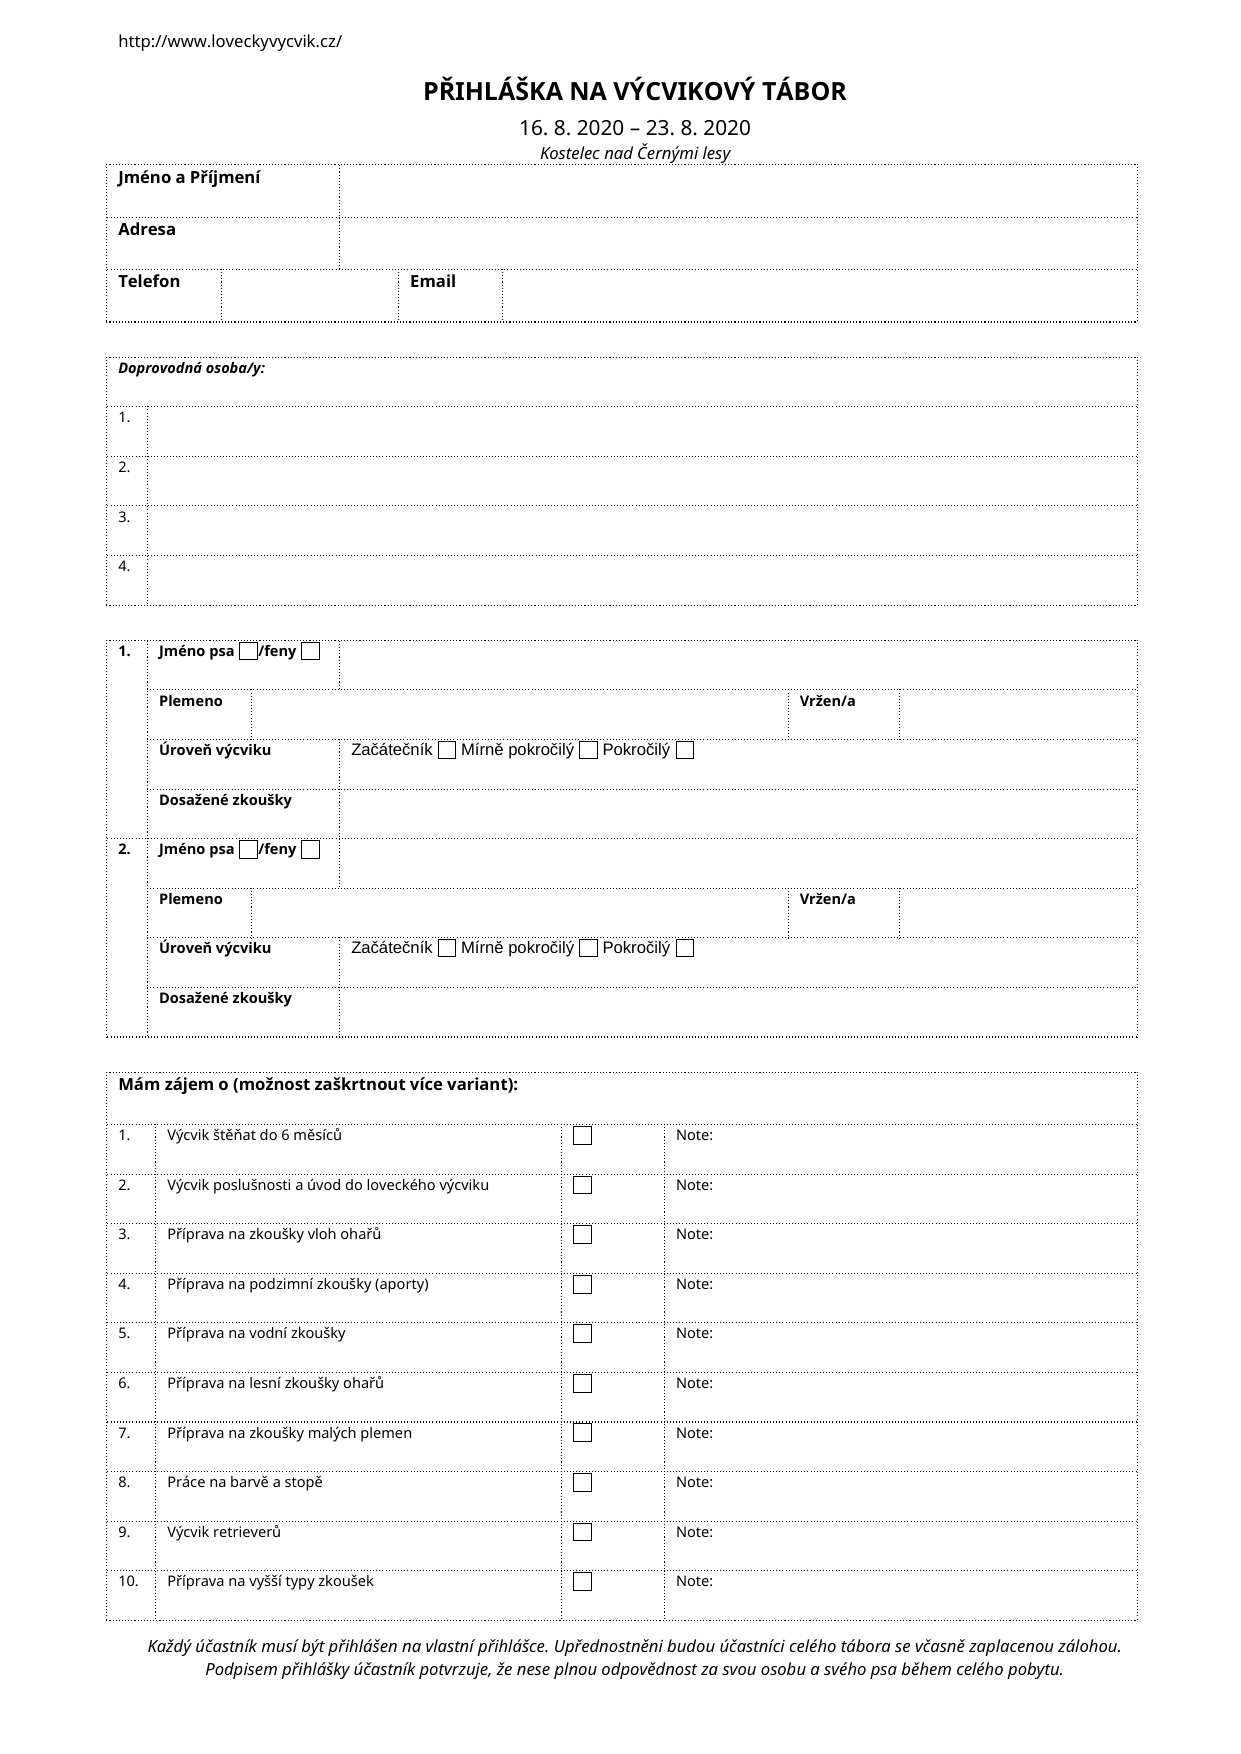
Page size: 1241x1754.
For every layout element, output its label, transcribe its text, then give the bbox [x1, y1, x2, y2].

table_cell [340, 987, 1137, 1036]
table_cell [561, 1174, 664, 1223]
table_cell [148, 456, 1137, 505]
table_cell Příprava na vyšší typy zkoušek [156, 1570, 561, 1620]
table_cell 9. [107, 1521, 156, 1570]
table_cell Vržen/a [788, 689, 899, 739]
table_header Mám zájem o (možnost zaškrtnout více variant): [107, 1072, 1137, 1124]
table_cell [561, 1372, 664, 1421]
table_cell 2. [107, 1174, 156, 1223]
table_cell 4. [107, 1273, 156, 1322]
table_cell Začátečník Mírně pokročilý Pokročilý [340, 937, 1137, 987]
table_header [340, 640, 1137, 689]
table_cell Příprava na vodní zkoušky [156, 1322, 561, 1372]
table_header Doprovodná osoba/y: [107, 357, 1137, 406]
table_cell 6. [107, 1372, 156, 1421]
table_cell Note: [665, 1521, 1137, 1570]
table_header 1. [107, 640, 148, 838]
table_cell 1. [107, 1124, 156, 1173]
table_cell Note: [665, 1471, 1137, 1521]
table_cell [561, 1421, 664, 1471]
table_cell [148, 406, 1137, 456]
table_cell Úroveň výcviku [148, 937, 340, 987]
table_cell Výcvik poslušnosti a úvod do loveckého výcviku [156, 1174, 561, 1223]
table_cell Příprava na zkoušky malých plemen [156, 1421, 561, 1471]
table_cell 5. [107, 1322, 156, 1372]
table_cell Note: [665, 1174, 1137, 1223]
table_cell 2. [107, 838, 148, 1036]
table_cell [561, 1124, 664, 1173]
table_cell [251, 689, 788, 739]
table_cell [561, 1570, 664, 1620]
table_cell Práce na barvě a stopě [156, 1471, 561, 1521]
table_cell [899, 888, 1137, 937]
table_cell [148, 505, 1137, 555]
table_cell Dosažené zkoušky [148, 987, 340, 1036]
table_cell Note: [665, 1124, 1137, 1173]
table_cell Příprava na lesní zkoušky ohařů [156, 1372, 561, 1421]
table_cell Výcvik štěňat do 6 měsíců [156, 1124, 561, 1173]
table_cell [899, 689, 1137, 739]
table_cell [561, 1471, 664, 1521]
table_cell Email [399, 269, 502, 321]
table_cell [561, 1223, 664, 1273]
table_header Jméno psa /feny [148, 640, 340, 689]
table_cell Příprava na zkoušky vloh ohařů [156, 1223, 561, 1273]
table_cell Výcvik retrieverů [156, 1521, 561, 1570]
table_cell Vržen/a [788, 888, 899, 937]
table_header [340, 164, 1137, 217]
table_cell 2. [107, 456, 148, 505]
table_cell Note: [665, 1372, 1137, 1421]
table_cell Jméno psa /feny [148, 838, 340, 888]
table_cell [561, 1273, 664, 1322]
table_cell Note: [665, 1421, 1137, 1471]
text PŘIHLÁŠKA NA VÝCVIKOVÝ TÁBOR [118, 74, 1152, 108]
table_cell 8. [107, 1471, 156, 1521]
table_cell [561, 1521, 664, 1570]
table_cell 4. [107, 555, 148, 604]
table_cell 3. [107, 505, 148, 555]
table_cell [251, 888, 788, 937]
table_cell Note: [665, 1570, 1137, 1620]
table_cell [502, 269, 1137, 321]
table_cell 7. [107, 1421, 156, 1471]
table_cell Note: [665, 1223, 1137, 1273]
table_cell Úroveň výcviku [148, 739, 340, 788]
table_cell Note: [665, 1322, 1137, 1372]
table_cell Plemeno [148, 888, 251, 937]
table_cell 10. [107, 1570, 156, 1620]
table_header Jméno a Příjmení [107, 164, 340, 217]
table_cell [148, 555, 1137, 604]
table_cell Začátečník Mírně pokročilý Pokročilý [340, 739, 1137, 788]
table_cell Adresa [107, 217, 340, 269]
table_cell Příprava na podzimní zkoušky (aporty) [156, 1273, 561, 1322]
table_cell Dosažené zkoušky [148, 789, 340, 838]
table_cell Telefon [107, 269, 221, 321]
table_cell [221, 269, 399, 321]
table_cell [561, 1322, 664, 1372]
table_cell Note: [665, 1273, 1137, 1322]
table_cell [340, 838, 1137, 888]
table_cell [340, 217, 1137, 269]
text 16. 8. 2020 – 23. 8. 2020 [118, 113, 1152, 141]
table_cell 3. [107, 1223, 156, 1273]
text Kostelec nad Černými lesy [118, 141, 1152, 164]
table_cell Plemeno [148, 689, 251, 739]
table_cell 1. [107, 406, 148, 456]
table_cell [340, 789, 1137, 838]
